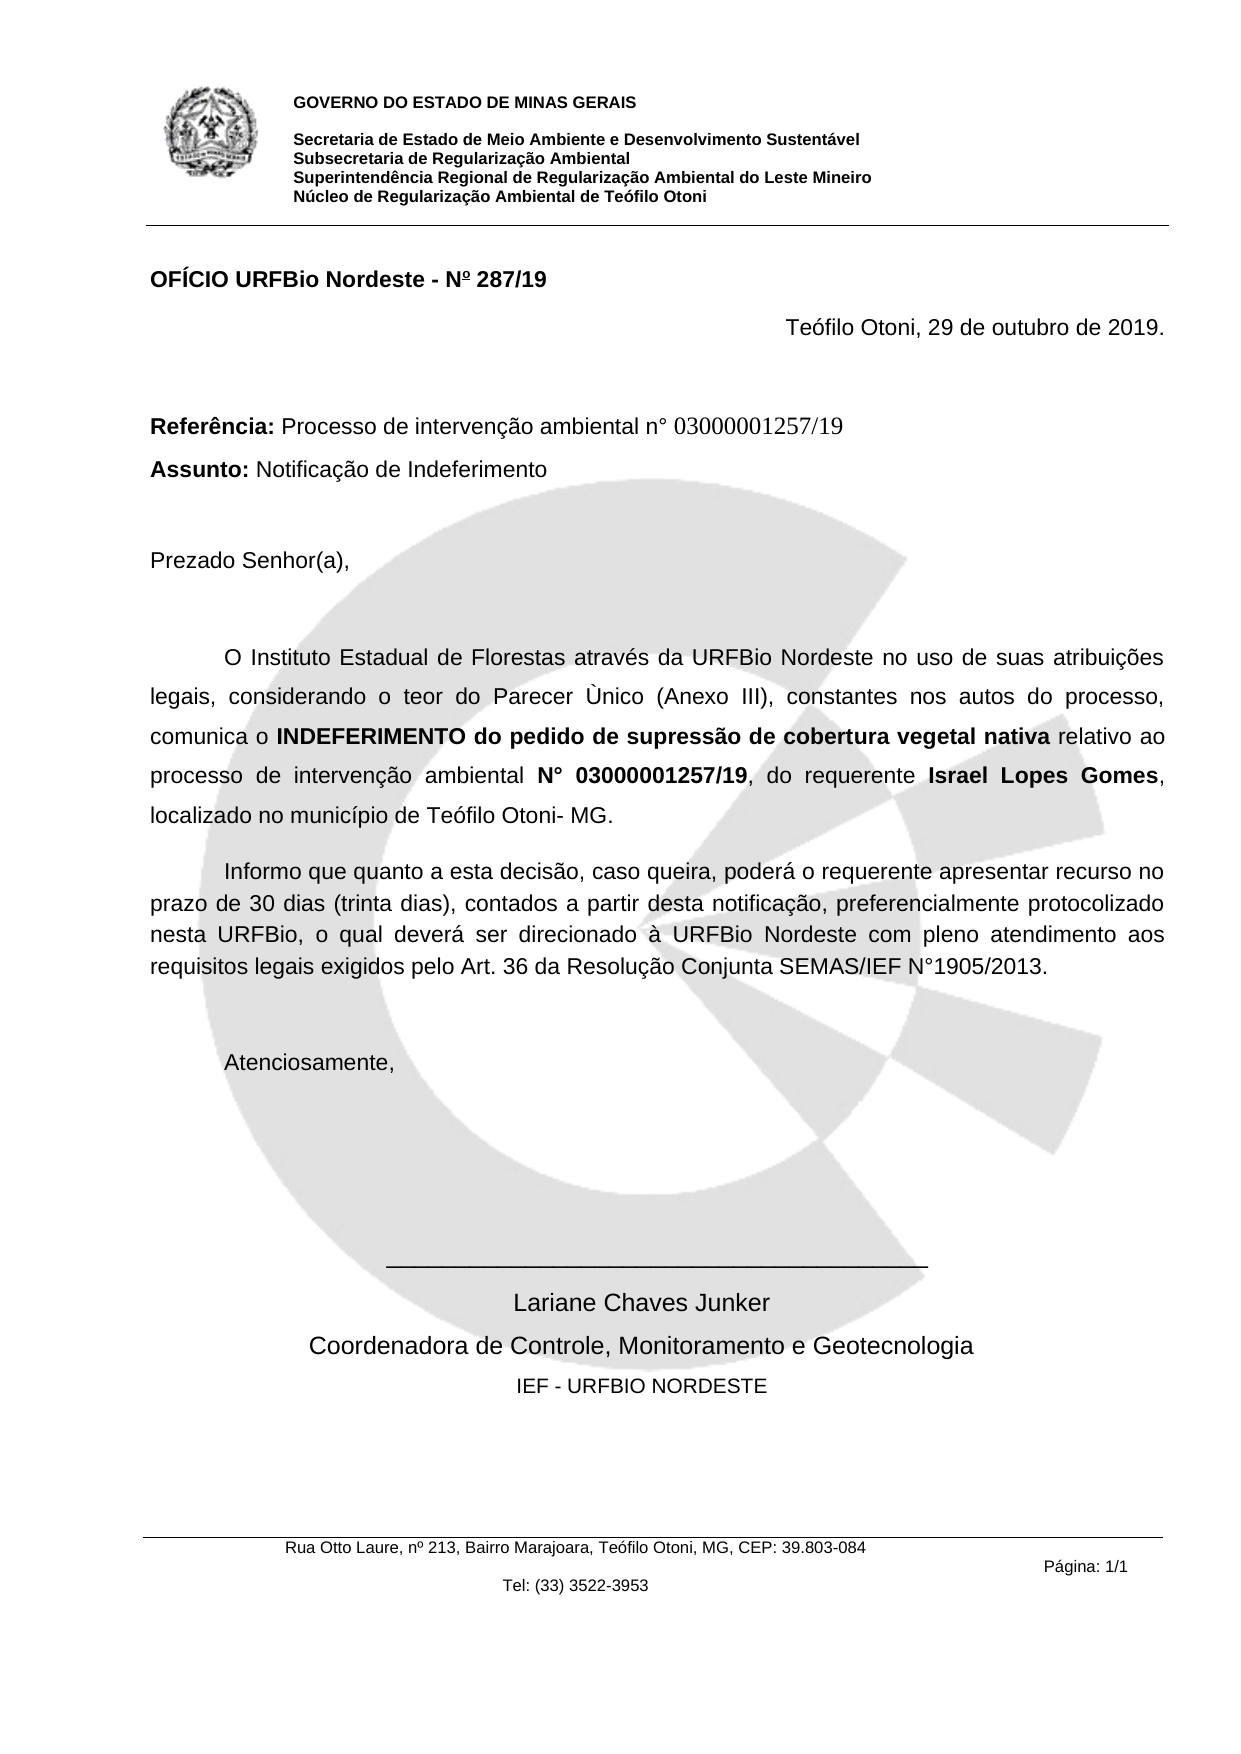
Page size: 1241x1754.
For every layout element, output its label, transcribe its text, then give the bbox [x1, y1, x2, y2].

text IEF - URFBIO NORDESTE [150, 1374, 1133, 1398]
text Coordenadora de Controle, Monitoramento e Geotecnologia [150, 1331, 1133, 1360]
picture [157, 73, 266, 188]
text Assunto: Notificação de Indeferimento [150, 456, 1165, 482]
text O Instituto Estadual de Florestas através da URFBio Nordeste no uso de suas atribuições legais, considerando o teor do Parecer Ùnico (Anexo III), constantes nos autos do processo, comunica o INDEFERIMENTO do pedido de supressão de cobertura vegetal nativa relativo ao processo de intervenção ambiental N° 03000001257/19, do requerente Israel Lopes Gomes, localizado no município de Teófilo Otoni- MG. [150, 644, 1165, 828]
text OFÍCIO URFBio Nordeste - No 287/19 [150, 266, 1165, 292]
text _______________________________________ [150, 1240, 1165, 1269]
text Atenciosamente, [150, 1049, 1165, 1075]
text Referência: Processo de intervenção ambiental n° 03000001257/19 [150, 411, 1165, 439]
text Lariane Chaves Junker [150, 1288, 1133, 1317]
text Informo que quanto a esta decisão, caso queira, poderá o requerente apresentar recurso no prazo de 30 dias (trinta dias), contados a partir desta notificação, preferencialmente protocolizado nesta URFBio, o qual deverá ser direcionado à URFBio Nordeste com pleno atendimento aos requisitos legais exigidos pelo Art. 36 da Resolução Conjunta SEMAS/IEF N°1905/2013. [150, 858, 1165, 979]
text Prezado Senhor(a), [150, 547, 1165, 574]
text Teófilo Otoni, 29 de outubro de 2019. [150, 314, 1165, 341]
